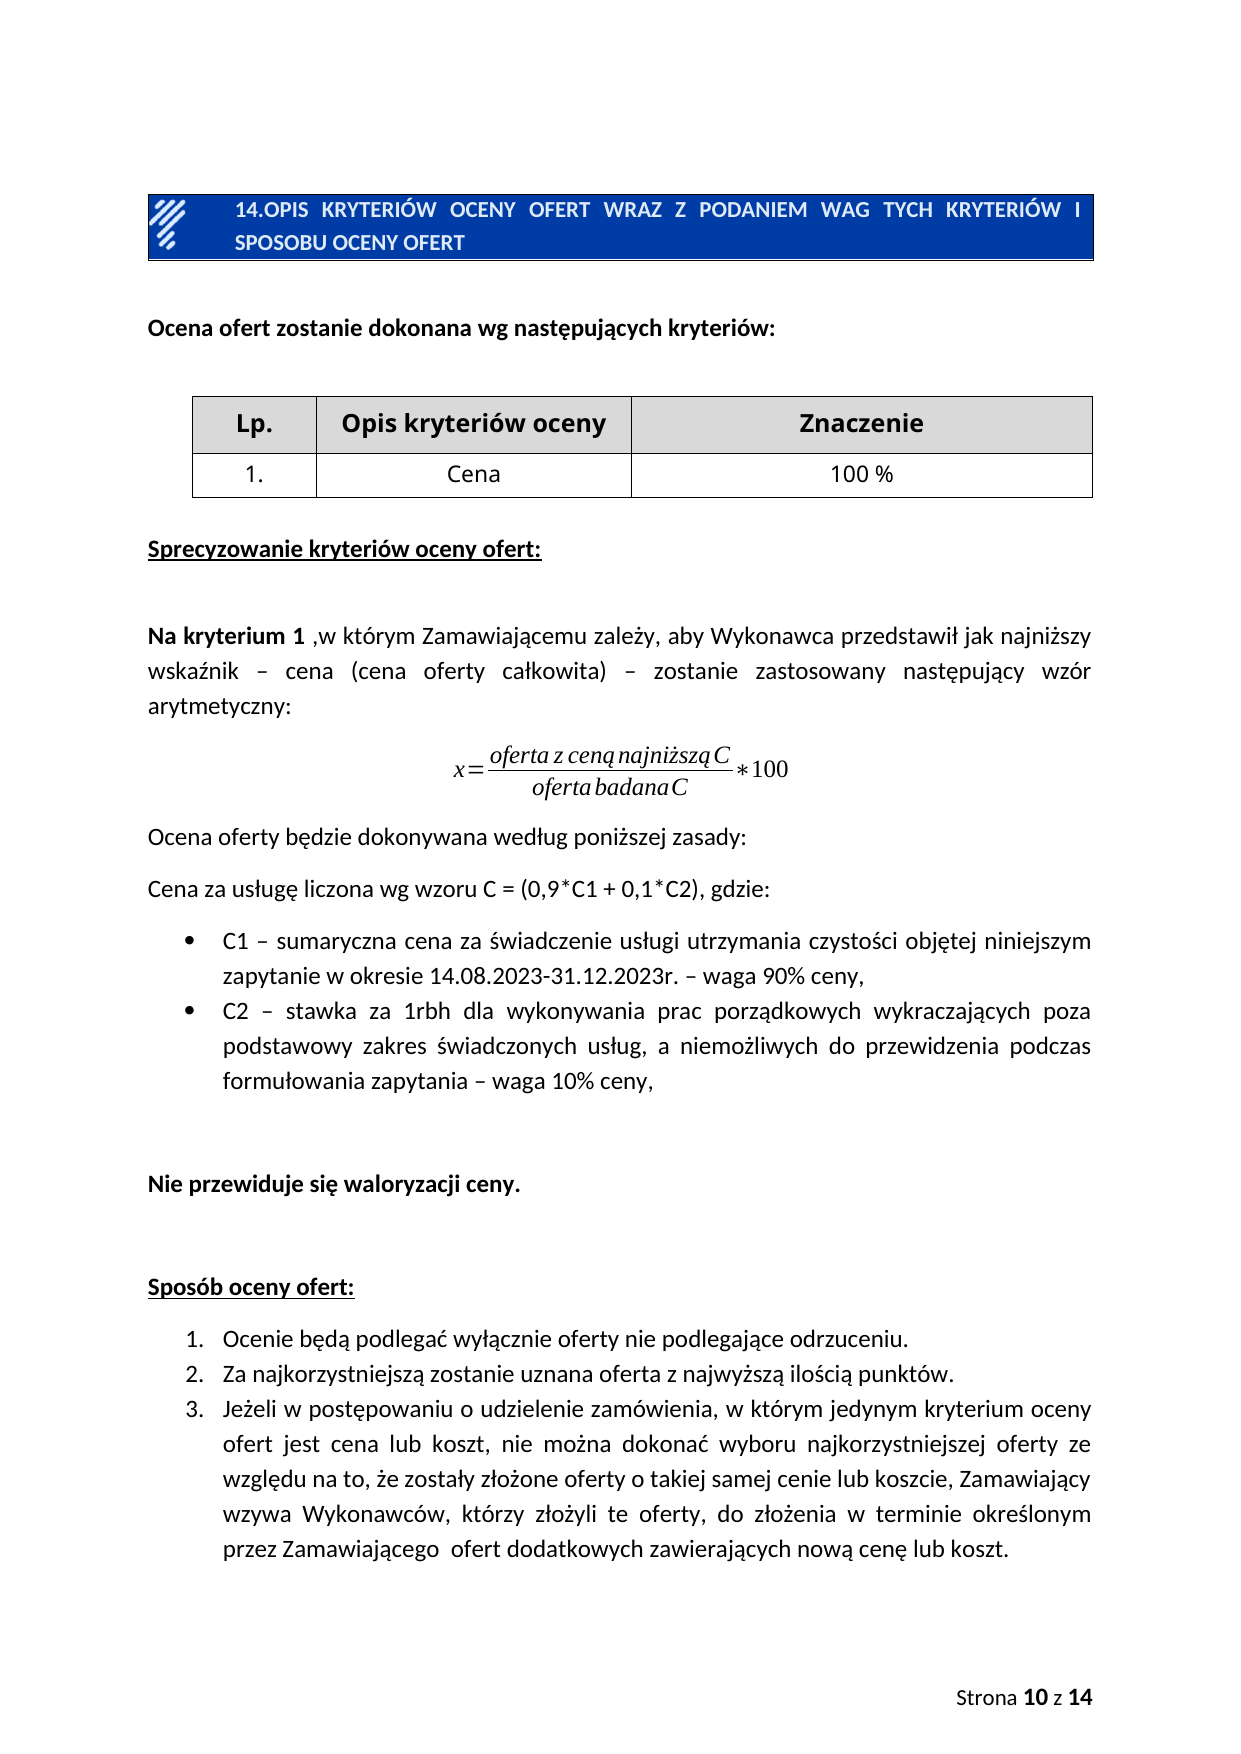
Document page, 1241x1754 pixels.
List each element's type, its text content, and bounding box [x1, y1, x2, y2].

list Za najkorzystniejszą zostanie uznana oferta z najwyższą ilością punktów. [185, 1358, 1092, 1389]
list Jeżeli w postępowaniu o udzielenie zamówienia, w którym jedynym kryterium oceny ofert jest cena lub koszt, nie można dokonać wyboru najkorzystniejszej oferty ze względu na to, że zostały złożone oferty o takiej samej cenie lub koszcie, Zamawiający wzywa Wykonawców, którzy złożyli te oferty, do złożenia w terminie określonym przez Zamawiającego ofert dodatkowych zawierających nową cenę lub koszt. [185, 1393, 1092, 1564]
table_header 14.OPIS KRYTERIÓW OCENY OFERT WRAZ Z PODANIEM WAG TYCH KRYTERIÓW I SPOSOBU OCENY OFERT [149, 195, 1093, 259]
text Nie przewiduje się waloryzacji ceny. [148, 1168, 1092, 1199]
text Na kryterium 1 ,w którym Zamawiającemu zależy, aby Wykonawca przedstawił jak najniższy wskaźnik – cena (cena oferty całkowita) – zostanie zastosowany następujący wzór arytmetyczny: [148, 585, 1092, 721]
table_cell 100 % [632, 454, 1092, 497]
text Sposób oceny ofert: [148, 1272, 1092, 1302]
list C2 – stawka za 1rbh dla wykonywania prac porządkowych wykraczających poza podstawowy zakres świadczonych usług, a niemożliwych do przewidzenia podczas formułowania zapytania – waga 10% ceny, [185, 995, 1092, 1095]
list Ocenie będą podlegać wyłącznie oferty nie podlegające odrzuceniu. [185, 1323, 1092, 1354]
table_header Lp. [193, 397, 316, 453]
text Cena za usługę liczona wg wzoru C = (0,9*C1 + 0,1*C2), gdzie: [148, 873, 1092, 904]
text Ocena oferty będzie dokonywana według poniższej zasady: [148, 822, 1092, 852]
text Ocena ofert zostanie dokonana wg następujących kryteriów: [148, 312, 1092, 375]
table_cell 1. [193, 454, 316, 497]
table_header Opis kryteriów oceny [317, 397, 631, 453]
text Sprecyzowanie kryteriów oceny ofert: [148, 498, 1092, 564]
table_header Znaczenie [632, 397, 1092, 453]
table_cell Cena [317, 454, 631, 497]
list C1 – sumaryczna cena za świadczenie usługi utrzymania czystości objętej niniejszym zapytanie w okresie 14.08.2023-31.12.2023r. – waga 90% ceny, [185, 925, 1092, 990]
